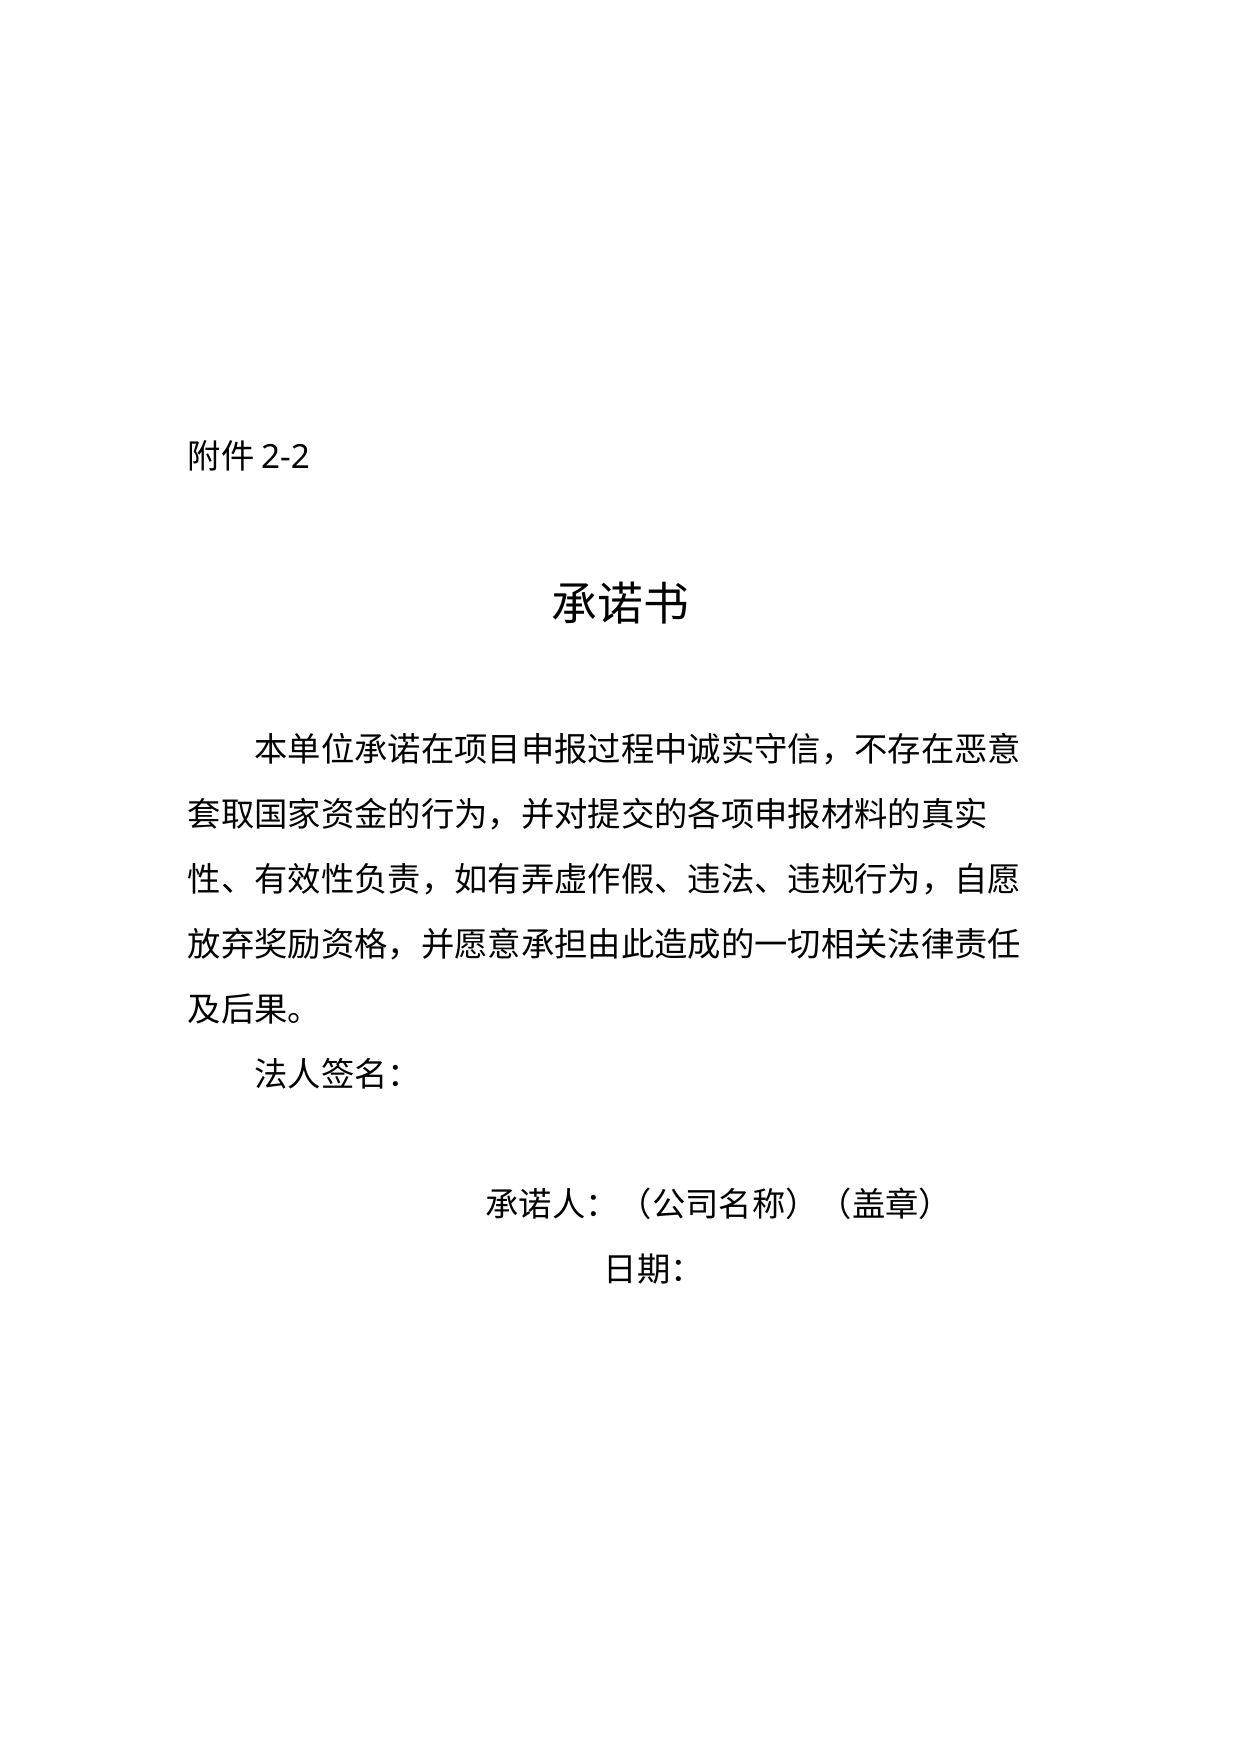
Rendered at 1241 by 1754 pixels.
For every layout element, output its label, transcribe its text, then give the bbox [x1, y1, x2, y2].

text 附件2-2 [187, 422, 1053, 487]
text 本单位承诺在项目申报过程中诚实守信，不存在恶意套取国家资金的行为，并对提交的各项申报材料的真实性、有效性负责，如有弄虚作假、违法、违规行为，自愿放弃奖励资格，并愿意承担由此造成的一切相关法律责任及后果。 [187, 714, 1053, 1039]
text 法人签名： [187, 1039, 1053, 1104]
text 承诺书 [187, 552, 1053, 649]
text 日期： [187, 1234, 1053, 1299]
text 承诺人：（公司名称）（盖章） [187, 1169, 1053, 1234]
